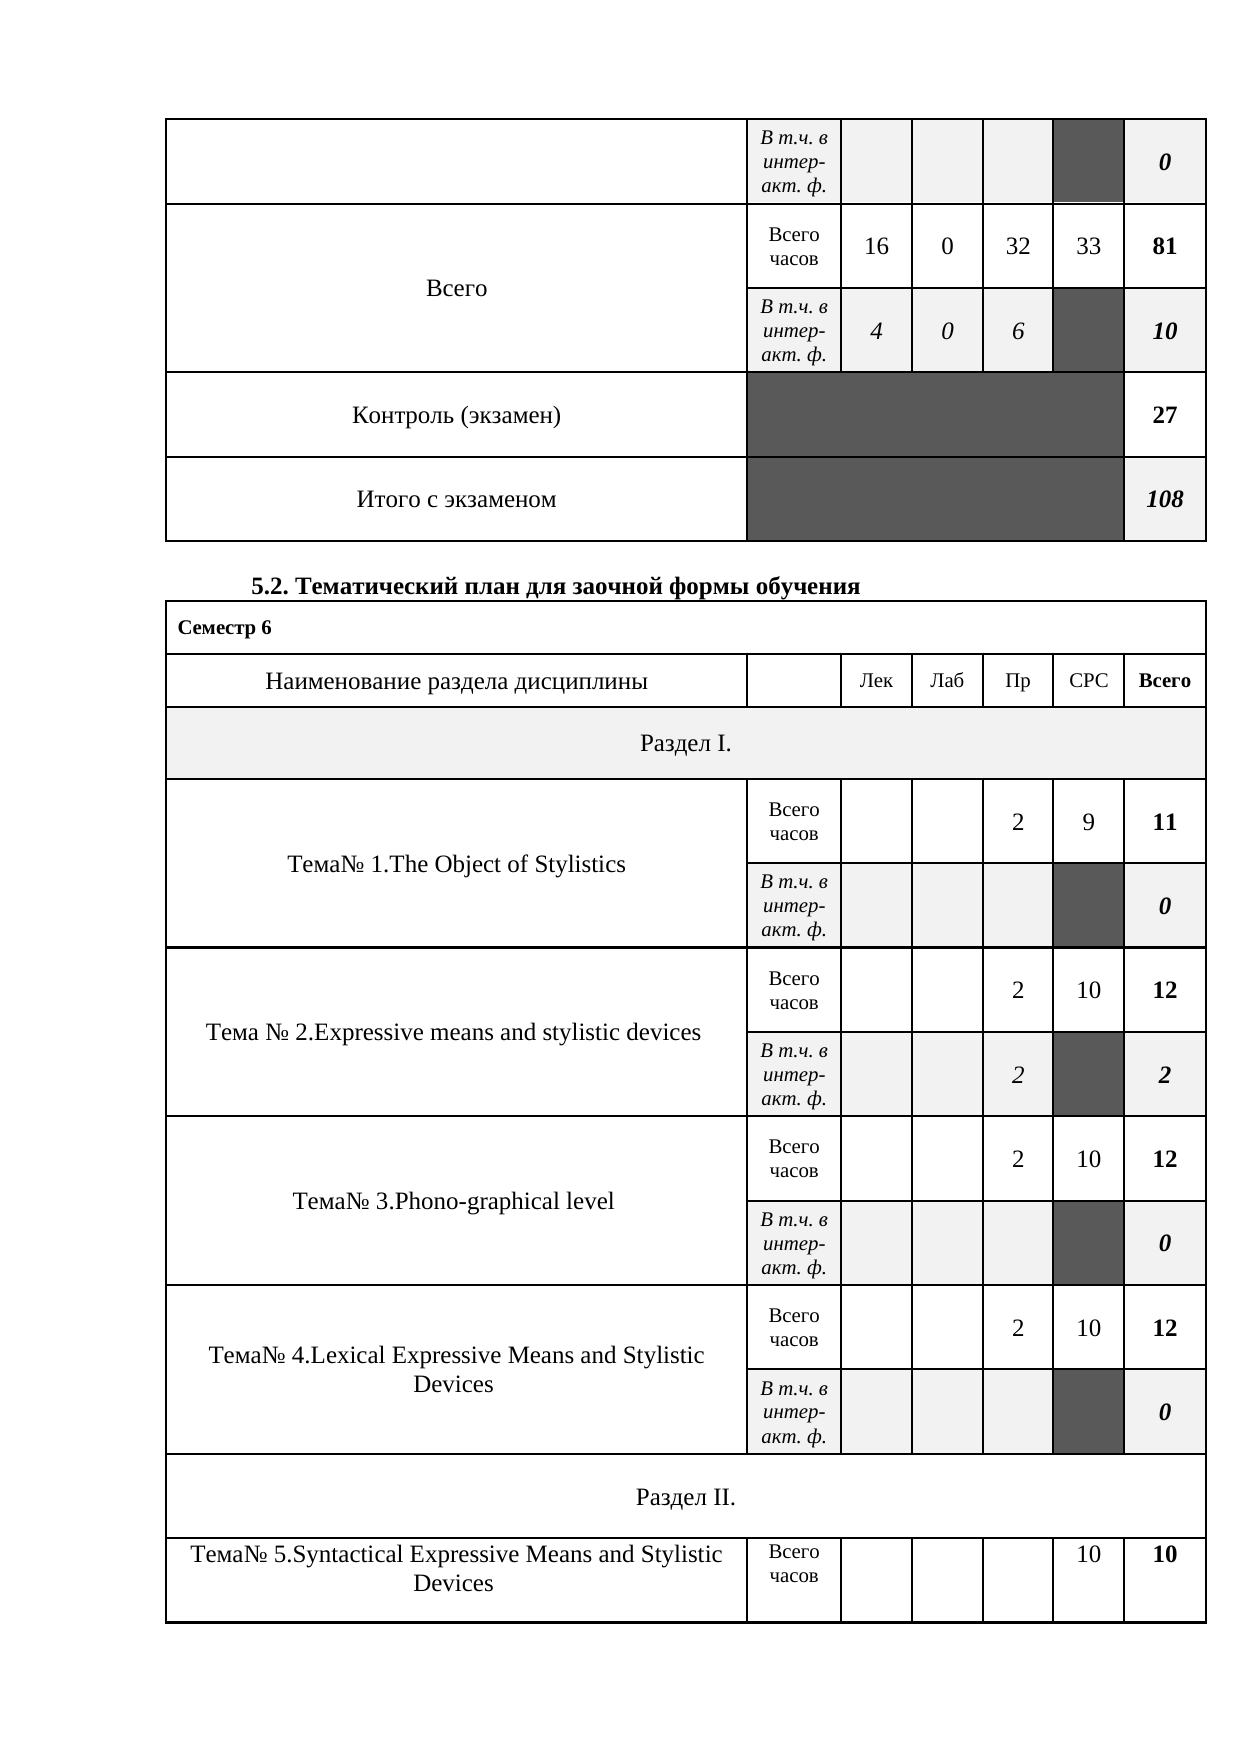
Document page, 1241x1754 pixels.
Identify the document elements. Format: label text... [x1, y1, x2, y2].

table_cell [1054, 1033, 1123, 1115]
table_cell [913, 1033, 982, 1115]
table_cell В т.ч. в интер-акт. ф. [748, 864, 840, 946]
table_cell Тема № 2.Expressive means and stylistic devices [167, 949, 746, 1115]
table_cell Пр [984, 655, 1052, 706]
table_cell Контроль (экзамен) [167, 373, 746, 456]
table_cell 4 [842, 289, 911, 371]
table_cell [748, 373, 795, 456]
table_cell Всего часов [748, 1539, 840, 1621]
table_cell 12 [1125, 1117, 1205, 1199]
table_cell [842, 1202, 911, 1284]
table_cell 10 [1054, 1286, 1123, 1368]
table_cell [1053, 373, 1123, 456]
table_cell [1054, 1202, 1123, 1284]
table_cell Итого с экзаменом [167, 458, 746, 540]
table_cell В т.ч. в интер-акт. ф. [748, 120, 840, 202]
table_cell 2 [984, 1033, 1052, 1115]
table_cell 16 [842, 205, 911, 287]
table_cell Тема№ 3.Phono-graphical level [167, 1117, 746, 1284]
table_cell [842, 1370, 911, 1453]
table_cell 11 [1125, 780, 1205, 862]
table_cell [167, 1539, 746, 1621]
table_cell [913, 1286, 982, 1368]
table_cell [913, 1117, 982, 1199]
table_header Семестр 6 [167, 602, 1205, 653]
table_cell 0 [1125, 864, 1205, 946]
table_cell Всего часов [748, 1286, 840, 1368]
table_cell Наименование раздела дисциплины [167, 655, 746, 706]
table_cell [748, 655, 840, 706]
table_cell В т.ч. в интер-акт. ф. [748, 1202, 840, 1284]
table_cell 2 [984, 1117, 1052, 1199]
table_cell 0 [913, 205, 982, 287]
table_cell 10 [1125, 1539, 1205, 1621]
table_cell [912, 373, 983, 456]
table_cell 33 [1054, 205, 1123, 287]
table_cell [1054, 120, 1123, 202]
table_cell 6 [984, 289, 1052, 371]
table_cell [984, 1539, 1052, 1621]
table_cell [1054, 864, 1123, 946]
table_cell 2 [984, 780, 1052, 862]
table_cell [842, 1033, 911, 1115]
table_cell [842, 1117, 911, 1199]
table_cell Тема№ 4.Lexical Expressive Means and Stylistic Devices [167, 1286, 746, 1453]
table_cell 0 [1125, 1202, 1205, 1284]
table_cell [842, 1286, 911, 1368]
table_cell 0 [1125, 1370, 1205, 1453]
table_cell Лек [842, 655, 911, 706]
table_cell Всего часов [748, 205, 840, 287]
table_cell 9 [1054, 780, 1123, 862]
text 5.2. Тематический план для заочной формы обучения [177, 571, 1152, 599]
table_cell Всего [1125, 655, 1205, 706]
table_cell 32 [984, 205, 1052, 287]
table_cell 2 [984, 949, 1052, 1031]
table_cell 108 [1125, 458, 1205, 540]
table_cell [167, 120, 746, 202]
table_cell [842, 949, 911, 1031]
table_cell 10 [1054, 949, 1123, 1031]
table_cell [984, 1370, 1052, 1453]
table_cell В т.ч. в интер-акт. ф. [748, 289, 840, 371]
table_cell [984, 120, 1052, 202]
table_cell [748, 458, 841, 540]
table_cell [913, 1370, 982, 1453]
table_cell [913, 120, 982, 202]
table_cell [913, 1539, 982, 1621]
table_cell 27 [1125, 373, 1205, 456]
table_cell [913, 780, 982, 862]
table_cell [984, 1202, 1052, 1284]
table_cell [842, 120, 911, 202]
table_cell 0 [913, 289, 982, 371]
table_cell [913, 949, 982, 1031]
table_cell [983, 373, 1053, 456]
table_cell 0 [1125, 120, 1205, 202]
table_cell [841, 458, 912, 540]
table_cell 10 [1125, 289, 1205, 371]
table_cell СРС [1054, 655, 1123, 706]
table_cell Тема№ 1.The Object of Stylistics [167, 780, 746, 946]
table_cell 10 [1054, 1117, 1123, 1199]
table_cell [1053, 458, 1123, 540]
table_cell 12 [1125, 949, 1205, 1031]
table_cell 12 [1125, 1286, 1205, 1368]
table_cell [842, 864, 911, 946]
table_cell [1054, 289, 1123, 371]
table_cell В т.ч. в интер-акт. ф. [748, 1033, 840, 1115]
table_cell Всего часов [748, 1117, 840, 1199]
table_cell [842, 780, 911, 862]
table_cell [1054, 1370, 1123, 1453]
table_cell Раздел I. [167, 708, 1205, 778]
table_cell 81 [1125, 205, 1205, 287]
table_cell [913, 864, 982, 946]
table_cell [795, 373, 912, 456]
table_cell 2 [984, 1286, 1052, 1368]
table_cell [913, 1202, 982, 1284]
table_cell 10 [1054, 1539, 1123, 1621]
table_cell [912, 458, 983, 540]
table_cell Всего часов [748, 780, 840, 862]
table_cell Раздел II. [167, 1455, 1205, 1537]
table_cell Всего [167, 205, 746, 371]
table_cell Лаб [913, 655, 982, 706]
table_cell [842, 1539, 911, 1621]
table_cell 2 [1125, 1033, 1205, 1115]
table_cell Всего часов [748, 949, 840, 1031]
table_cell [984, 864, 1052, 946]
table_cell В т.ч. в интер-акт. ф. [748, 1370, 840, 1453]
table_cell [983, 458, 1053, 540]
